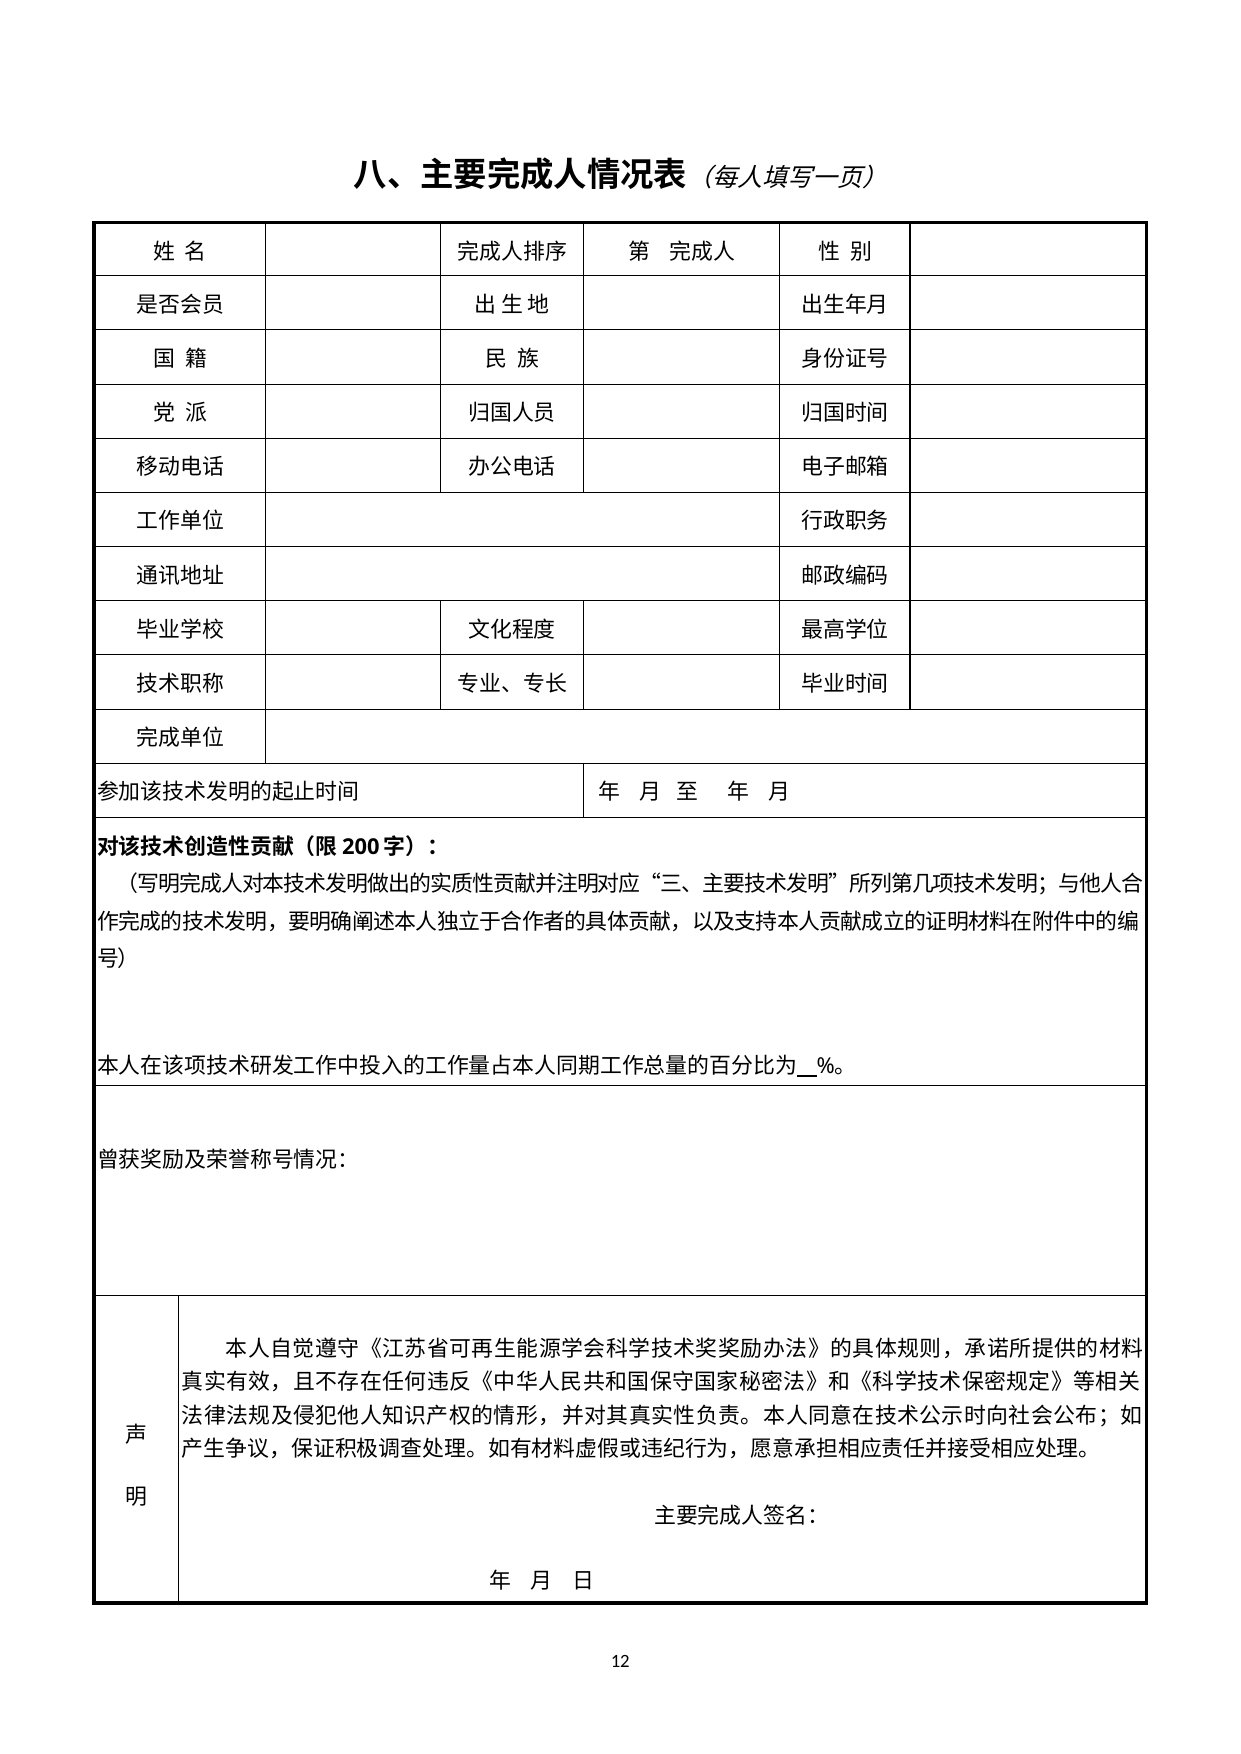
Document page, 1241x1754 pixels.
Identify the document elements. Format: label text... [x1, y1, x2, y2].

table_cell [266, 276, 440, 329]
table_cell 完成单位 [96, 710, 265, 763]
table_cell [911, 547, 1145, 600]
table_cell [266, 547, 779, 600]
table_cell [911, 601, 1145, 654]
table_cell 行政职务 [780, 493, 909, 546]
table_header 第 完成人 [584, 224, 779, 275]
table_header 性 别 [780, 224, 909, 275]
table_cell 曾获奖励及荣誉称号情况： [96, 1086, 1145, 1295]
table_header 完成人排序 [441, 224, 583, 275]
table_cell 工作单位 [96, 493, 265, 546]
table_cell 国 籍 [96, 330, 265, 383]
table_cell [584, 330, 779, 383]
table_cell 电子邮箱 [780, 439, 909, 492]
table_cell [584, 601, 779, 654]
table_cell 毕业学校 [96, 601, 265, 654]
table_cell 通讯地址 [96, 547, 265, 600]
table_cell 最高学位 [780, 601, 909, 654]
table_cell [266, 601, 440, 654]
table_cell [584, 655, 779, 708]
table_cell [584, 276, 779, 329]
table_cell 文化程度 [441, 601, 583, 654]
table_cell 归国人员 [441, 385, 583, 438]
table_cell [266, 330, 440, 383]
table_cell [266, 385, 440, 438]
table_cell 邮政编码 [780, 547, 909, 600]
table_cell 本人自觉遵守《江苏省可再生能源学会科学技术奖奖励办法》的具体规则，承诺所提供的材料真实有效，且不存在任何违反《中华人民共和国保守国家秘密法》和《科学技术保密规定》等相关法律法规及侵犯他人知识产权的情形，并对其真实性负责。本人同意在技术公示时向社会公布；如产生争议，保证积极调查处理。如有材料虚假或违纪行为，愿意承担相应责任并接受相应处理。 主要完成人签名： 年 月 日 [179, 1296, 1145, 1601]
table_cell 办公电话 [441, 439, 583, 492]
table_cell [911, 276, 1145, 329]
table_cell 出生年月 [780, 276, 909, 329]
table_cell [584, 385, 779, 438]
table_cell 民 族 [441, 330, 583, 383]
table_cell 参加该技术发明的起止时间 [96, 764, 583, 817]
table_cell [266, 710, 1145, 763]
table_cell 对该技术创造性贡献（限200字）： （写明完成人对本技术发明做出的实质性贡献并注明对应“三、主要技术发明”所列第几项技术发明；与他人合作完成的技术发明，要明确阐述本人独立于合作者的具体贡献，以及支持本人贡献成立的证明材料在附件中的编号） 本人在该项技术研发工作中投入的工作量占本人同期工作总量的百分比为 %。 [96, 818, 1145, 1085]
table_cell [911, 439, 1145, 492]
table_cell 移动电话 [96, 439, 265, 492]
table_cell 技术职称 [96, 655, 265, 708]
text 八、主要完成人情况表（每人填写一页） [148, 148, 1092, 196]
table_cell [266, 655, 440, 708]
table_cell [584, 439, 779, 492]
table_cell 党 派 [96, 385, 265, 438]
table_cell 年 月 至 年 月 [584, 764, 1145, 817]
table_cell 声 明 [96, 1296, 178, 1601]
table_cell [266, 439, 440, 492]
table_cell [911, 385, 1145, 438]
table_header 姓 名 [96, 224, 265, 275]
table_header [266, 224, 440, 275]
table_cell 归国时间 [780, 385, 909, 438]
table_header [911, 224, 1145, 275]
table_cell 身份证号 [780, 330, 909, 383]
table_cell [911, 493, 1145, 546]
table_cell 专业、专长 [441, 655, 583, 708]
table_cell [266, 493, 779, 546]
table_cell 出 生 地 [441, 276, 583, 329]
table_cell [911, 330, 1145, 383]
table_cell [911, 655, 1145, 708]
table_cell 是否会员 [96, 276, 265, 329]
table_cell 毕业时间 [780, 655, 909, 708]
